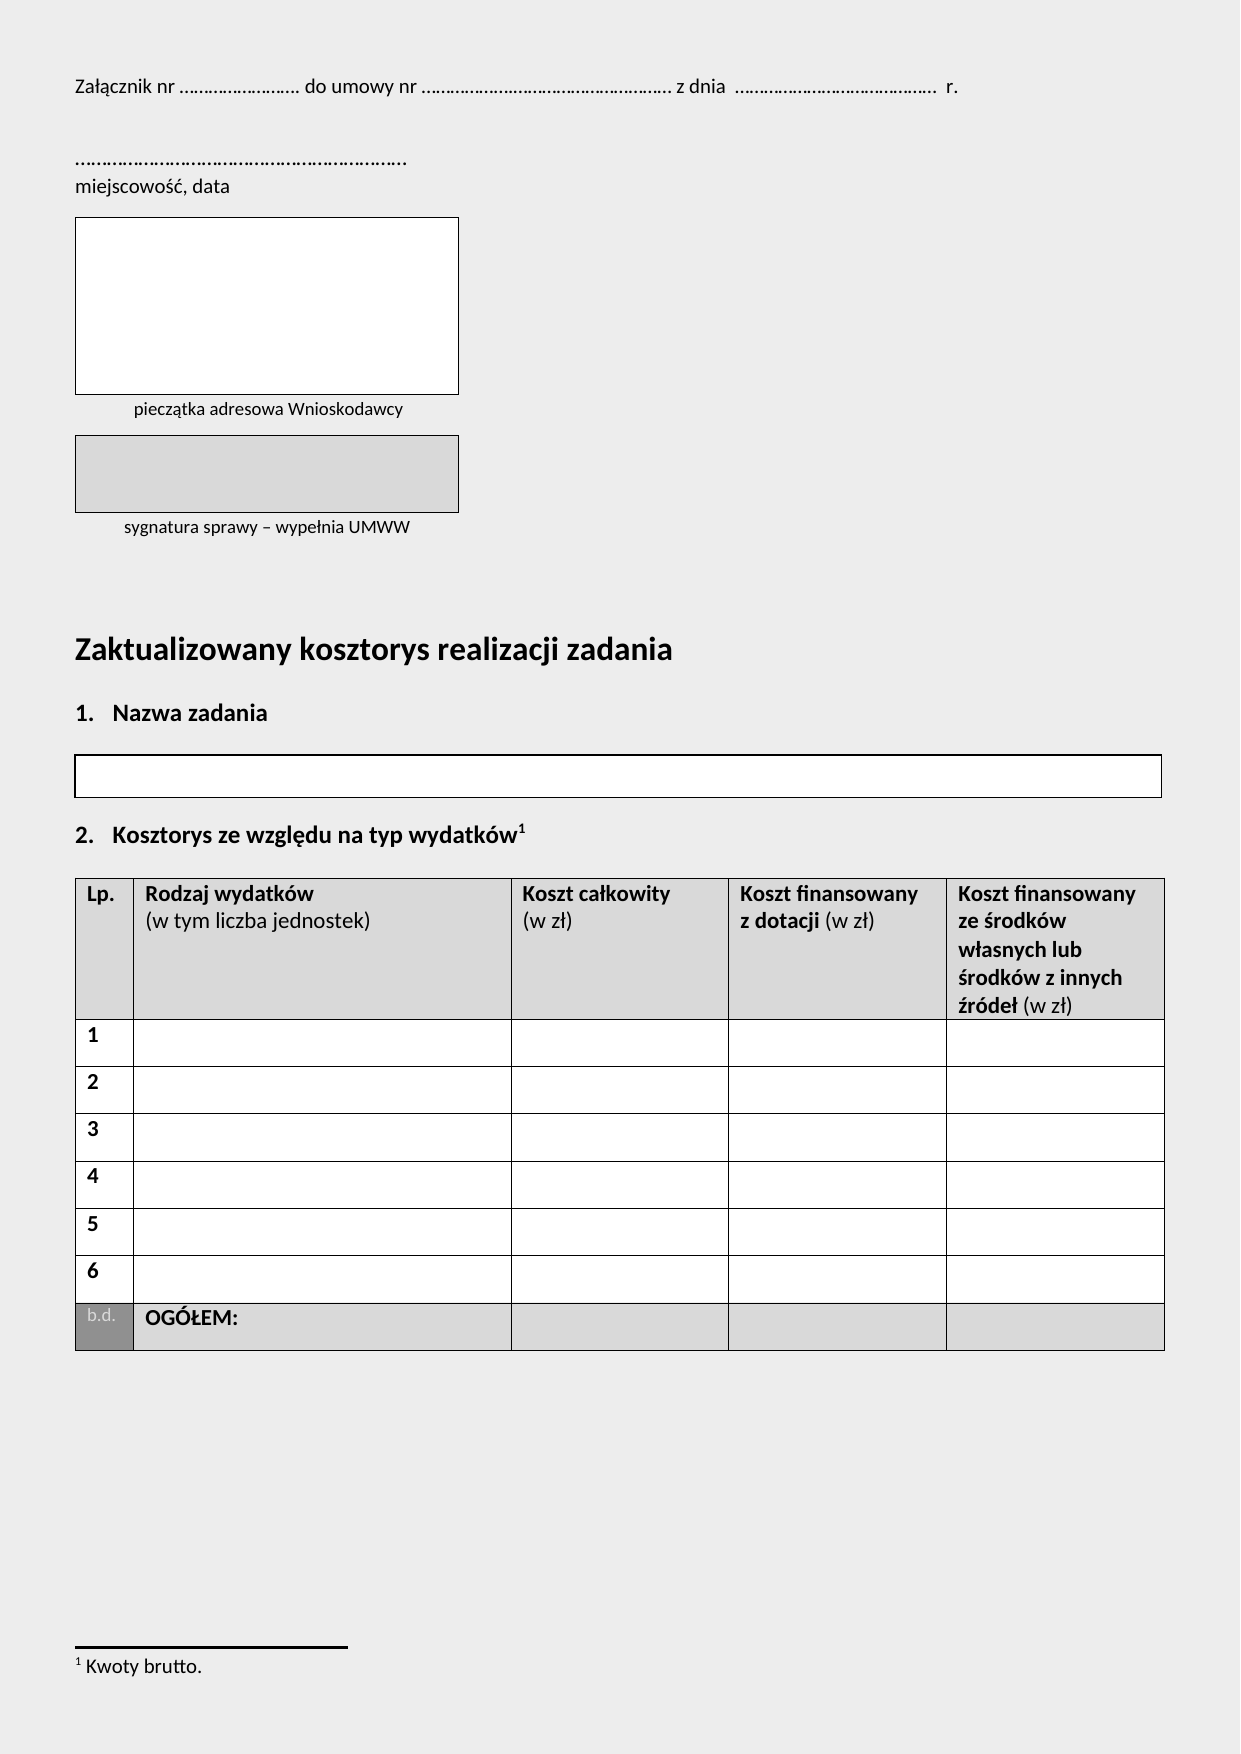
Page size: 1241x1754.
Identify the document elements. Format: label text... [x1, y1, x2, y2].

table_cell 5 [76, 1209, 133, 1255]
table_cell [512, 1162, 728, 1208]
table_cell [134, 1256, 511, 1302]
text miejscowość, data [75, 173, 1165, 198]
table_cell [729, 1114, 946, 1161]
table_cell [134, 1162, 511, 1208]
table_cell [947, 1162, 1164, 1208]
table_cell 3 [76, 1114, 133, 1161]
table_cell [729, 1020, 946, 1066]
table_cell [512, 1304, 728, 1350]
table_cell [947, 1256, 1164, 1302]
table_cell 1 [76, 1020, 133, 1066]
table_cell [947, 1020, 1164, 1066]
table_cell [729, 1067, 946, 1113]
table_cell [512, 1020, 728, 1066]
table_header Rodzaj wydatków (w tym liczba jednostek) [134, 879, 511, 1019]
table_header Koszt całkowity (w zł) [512, 879, 728, 1019]
table_cell [947, 1067, 1164, 1113]
table_cell [729, 1162, 946, 1208]
table_cell [729, 1256, 946, 1302]
table_cell OGÓŁEM: [134, 1304, 511, 1350]
table_cell [134, 1209, 511, 1255]
subtitle Kosztorys ze względu na typ wydatków [75, 820, 1165, 850]
table_cell [947, 1304, 1164, 1350]
table_cell [729, 1209, 946, 1255]
table_header Koszt finansowany ze środków własnych lub środków z innych źródeł (w zł) [947, 879, 1164, 1019]
text ……………………………………………………… [75, 143, 1165, 171]
subtitle Nazwa zadania [75, 697, 1165, 728]
table_cell 2 [76, 1067, 133, 1113]
table_header Koszt finansowany z dotacji (w zł) [729, 879, 946, 1019]
table_cell [512, 1209, 728, 1255]
table_cell 4 [76, 1162, 133, 1208]
subtitle Zaktualizowany kosztorys realizacji zadania [75, 628, 1165, 669]
table_cell [947, 1114, 1164, 1161]
table_header Lp. [76, 879, 133, 1019]
table_cell [134, 1020, 511, 1066]
table_cell 6 [76, 1256, 133, 1302]
table_cell [512, 1067, 728, 1113]
table_cell [134, 1067, 511, 1113]
table_cell [729, 1304, 946, 1350]
table_cell [512, 1114, 728, 1161]
table_cell [512, 1256, 728, 1302]
table_cell [134, 1114, 511, 1161]
table_cell [947, 1209, 1164, 1255]
table_cell b.d. [76, 1304, 133, 1350]
